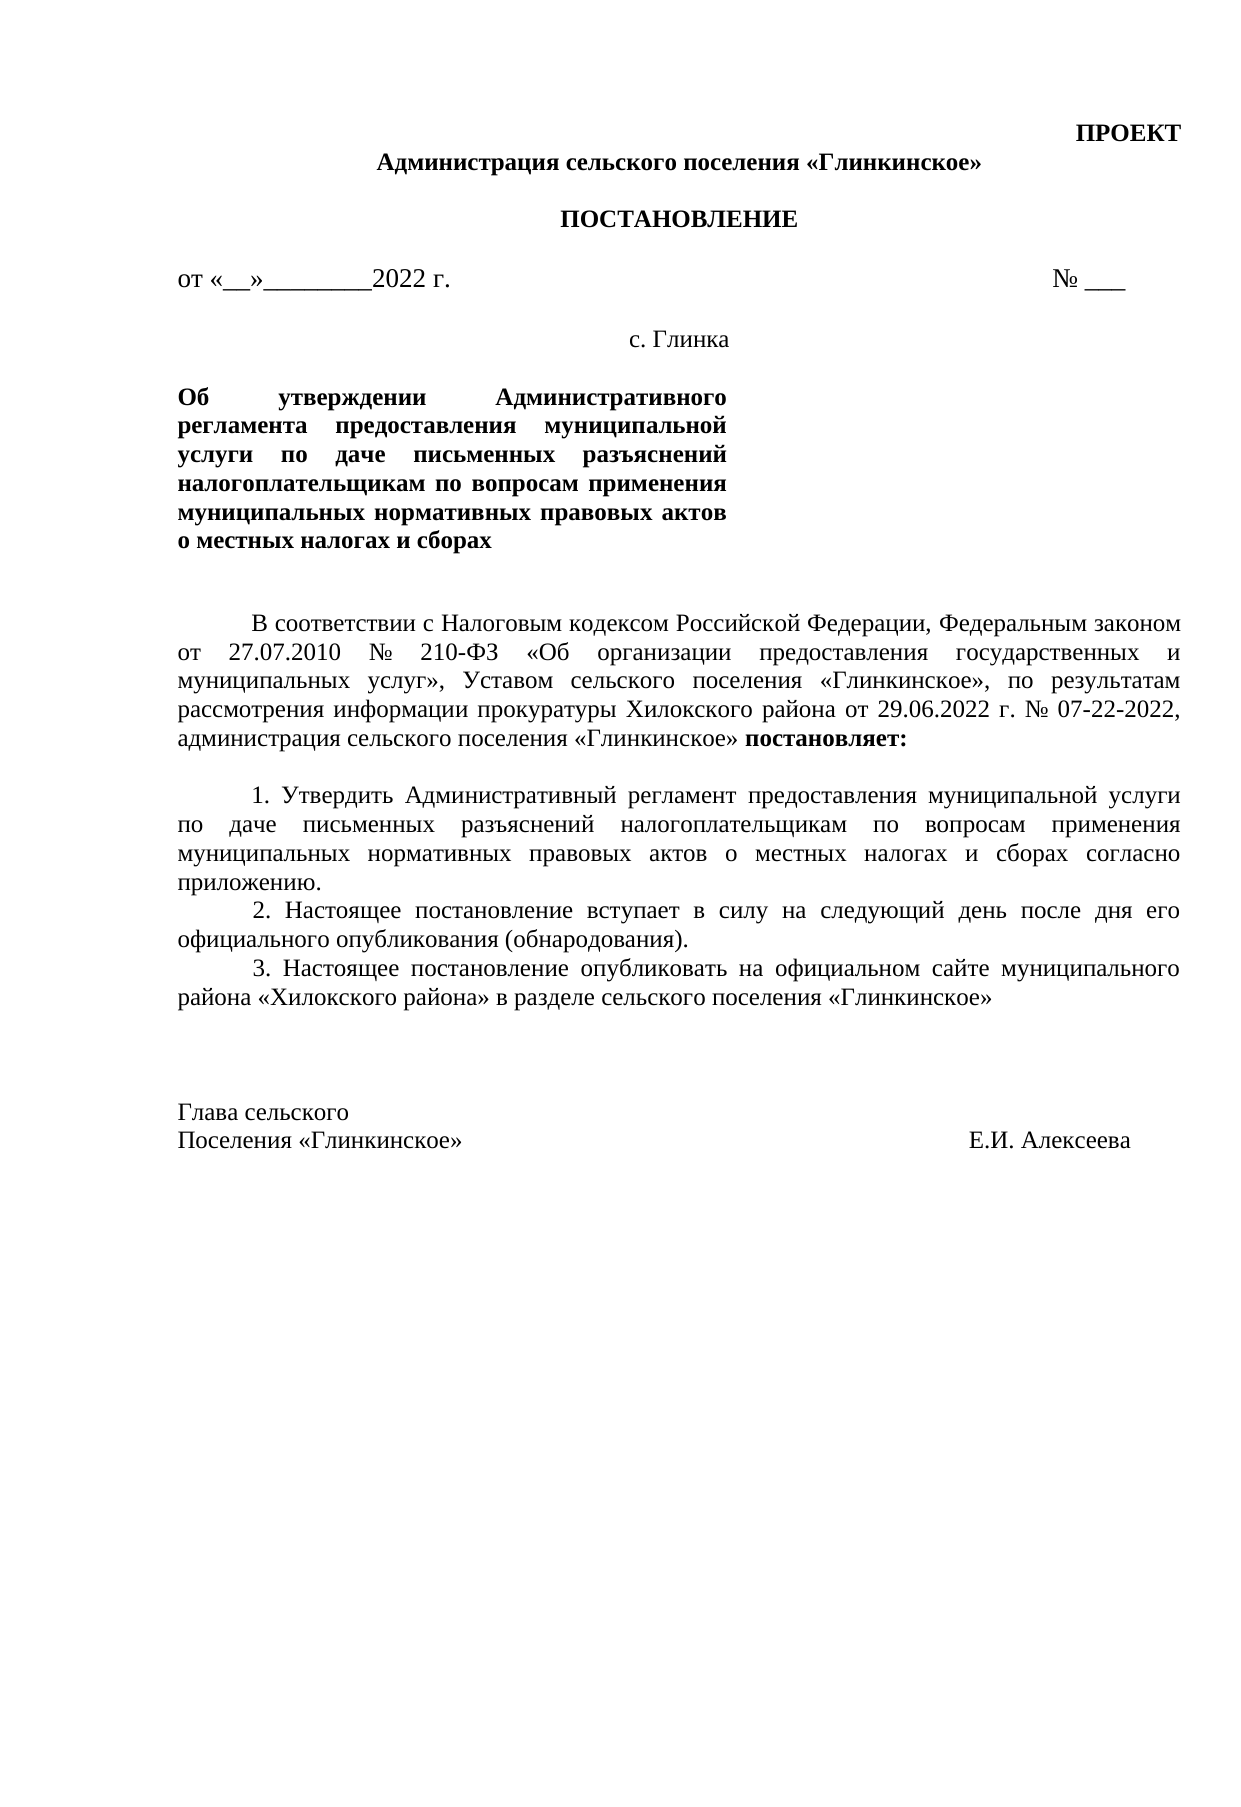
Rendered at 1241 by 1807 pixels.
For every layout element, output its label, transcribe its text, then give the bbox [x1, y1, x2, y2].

text Администрация сельского поселения «Глинкинское» [177, 147, 1181, 176]
table_header Об утверждении Административного регламента предоставления муниципальной услуги по даче письменных разъяснений налогоплательщикам по вопросам применения муниципальных нормативных правовых актов о местных налогах и сборах [166, 382, 738, 579]
text В соответствии с Налоговым кодексом Российской Федерации, Федеральным законом от 27.07.2010 № 210-ФЗ «Об организации предоставления государственных и муниципальных услуг», Уставом сельского поселения «Глинкинское», по результатам рассмотрения информации прокуратуры Хилокского района от 29.06.2022 г. № 07-22-2022, администрация сельского поселения «Глинкинское» постановляет: [177, 608, 1181, 752]
text Поселения «Глинкинское» Е.И. Алексеева [177, 1125, 1181, 1154]
text 1. Утвердить Административный регламент предоставления муниципальной услуги по даче письменных разъяснений налогоплательщикам по вопросам применения муниципальных нормативных правовых актов о местных налогах и сборах согласно приложению. [177, 780, 1181, 895]
text с. Глинка [177, 324, 1181, 353]
text 2. Настоящее постановление вступает в силу на следующий день после дня его официального опубликования (обнародования). [177, 895, 1181, 953]
text ПОСТАНОВЛение [177, 204, 1181, 233]
text 3. Настоящее постановление опубликовать на официальном сайте муниципального района «Хилокского района» в разделе сельского поселения «Глинкинское» [177, 953, 1181, 1010]
text от «__»________2022 г. № ___ [177, 262, 1181, 293]
text Глава сельского [177, 1097, 1181, 1125]
text ПРОЕКТ [177, 118, 1181, 147]
